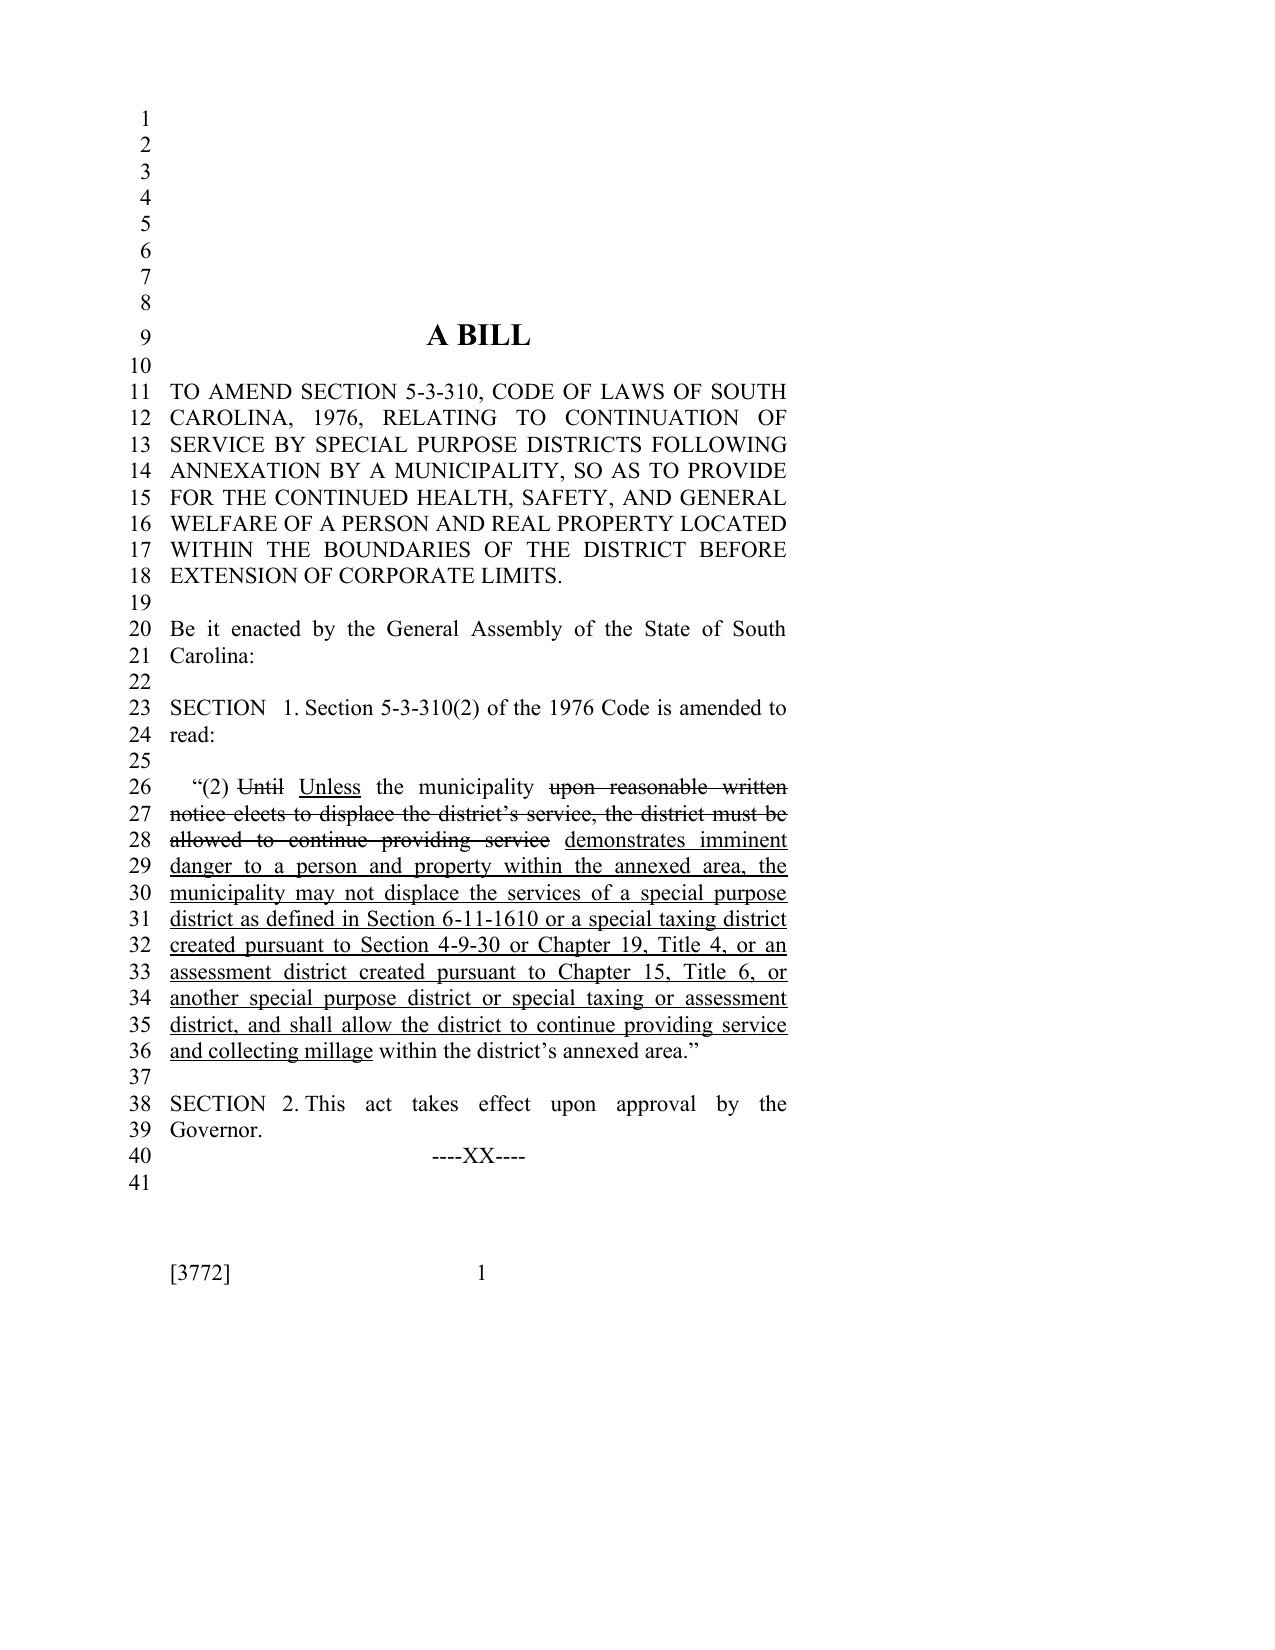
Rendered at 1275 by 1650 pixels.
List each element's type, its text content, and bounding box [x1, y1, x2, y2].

text Be it enacted by the General Assembly of the State of South Carolina: [169, 615, 787, 668]
text ----XX---- [169, 1142, 787, 1169]
text SECTION 1. Section 5-3-310(2) of the 1976 Code is amended to read: [169, 694, 787, 747]
text SECTION 2. This act takes effect upon approval by the Governor. [169, 1090, 787, 1142]
text TO AMEND SECTION 5-3-310, CODE OF LAWS OF SOUTH CAROLINA, 1976, RELATING TO CONTINUATION OF SERVICE BY SPECIAL PURPOSE DISTRICTS FOLLOWING ANNEXATION BY A MUNICIPALITY, SO AS TO PROVIDE FOR THE CONTINUED HEALTH, SAFETY, AND GENERAL WELFARE OF A PERSON AND REAL PROPERTY LOCATED WITHIN THE BOUNDARIES OF THE DISTRICT BEFORE EXTENSION OF CORPORATE LIMITS. [169, 378, 787, 589]
text A BILL [169, 316, 787, 352]
